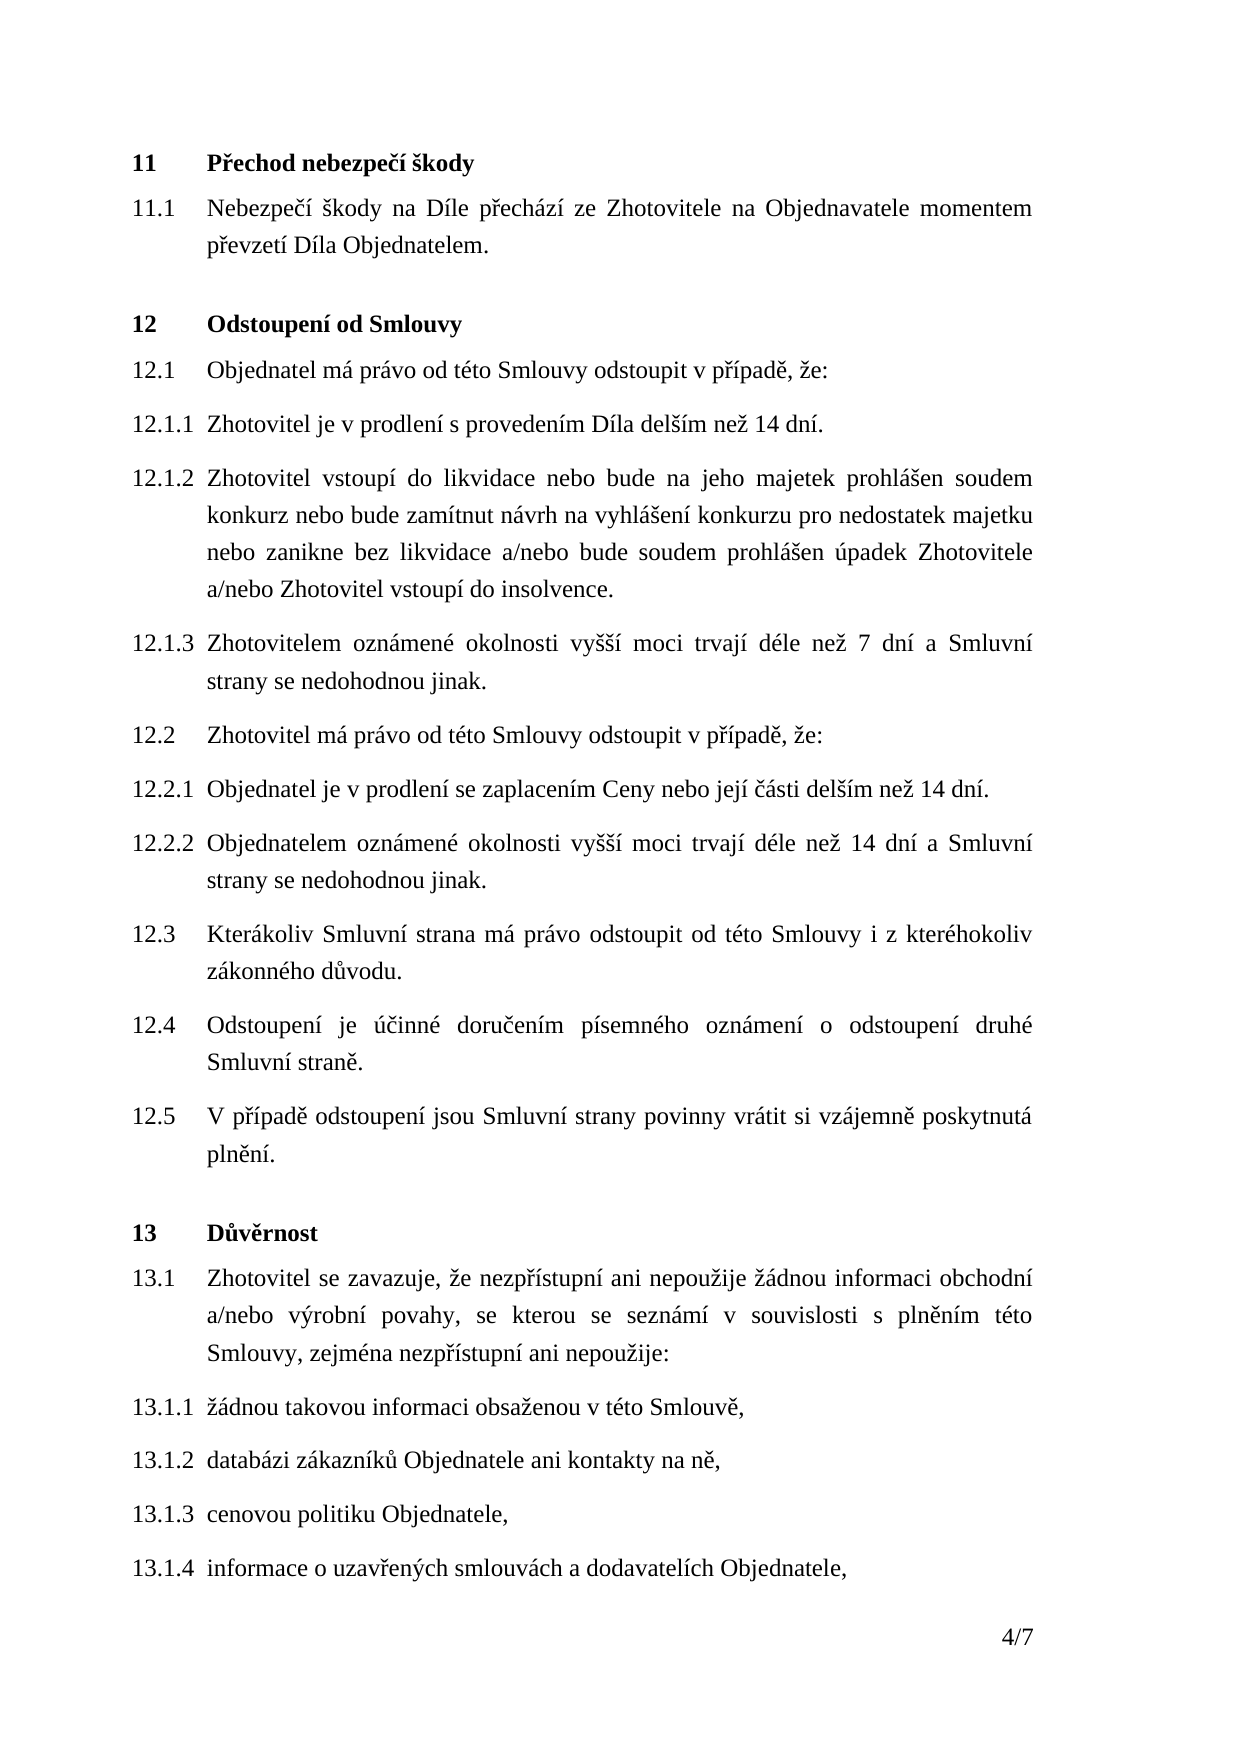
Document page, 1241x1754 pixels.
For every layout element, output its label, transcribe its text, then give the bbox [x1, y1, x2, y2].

list Odstoupení od Smlouvy [132, 309, 1033, 338]
list Zhotovitelem oznámené okolnosti vyšší moci trvají déle než 7 dní a Smluvní strany se nedohodnou jinak. [132, 628, 1033, 694]
list databázi zákazníků Objednatele ani kontakty na ně, [132, 1446, 1033, 1474]
list Důvěrnost [132, 1218, 1033, 1246]
list Objednatel je v prodlení se zaplacením Ceny nebo její části delším než 14 dní. [132, 774, 1033, 802]
list Nebezpečí škody na Díle přechází ze Zhotovitele na Objednavatele momentem převzetí Díla Objednatelem. [132, 193, 1033, 259]
list Odstoupení je účinné doručením písemného oznámení o odstoupení druhé Smluvní straně. [132, 1010, 1033, 1076]
list Zhotovitel se zavazuje, že nezpřístupní ani nepoužije žádnou informaci obchodní a/nebo výrobní povahy, se kterou se seznámí v souvislosti s plněním této Smlouvy, zejména nezpřístupní ani nepoužije: [132, 1263, 1033, 1366]
list Přechod nebezpečí škody [132, 148, 1033, 176]
list cenovou politiku Objednatele, [132, 1499, 1033, 1528]
list Zhotovitel má právo od této Smlouvy odstoupit v případě, že: [132, 720, 1033, 748]
list Objednatelem oznámené okolnosti vyšší moci trvají déle než 14 dní a Smluvní strany se nedohodnou jinak. [132, 828, 1033, 894]
list Kterákoliv Smluvní strana má právo odstoupit od této Smlouvy i z kteréhokoliv zákonného důvodu. [132, 919, 1033, 985]
list Zhotovitel vstoupí do likvidace nebo bude na jeho majetek prohlášen soudem konkurz nebo bude zamítnut návrh na vyhlášení konkurzu pro nedostatek majetku nebo zanikne bez likvidace a/nebo bude soudem prohlášen úpadek Zhotovitele a/nebo Zhotovitel vstoupí do insolvence. [132, 463, 1033, 603]
list Objednatel má právo od této Smlouvy odstoupit v případě, že: [132, 355, 1033, 383]
list žádnou takovou informaci obsaženou v této Smlouvě, [132, 1392, 1033, 1420]
list informace o uzavřených smlouvách a dodavatelích Objednatele, [132, 1553, 1033, 1582]
list V případě odstoupení jsou Smluvní strany povinny vrátit si vzájemně poskytnutá plnění. [132, 1101, 1033, 1167]
list Zhotovitel je v prodlení s provedením Díla delším než 14 dní. [132, 409, 1033, 437]
